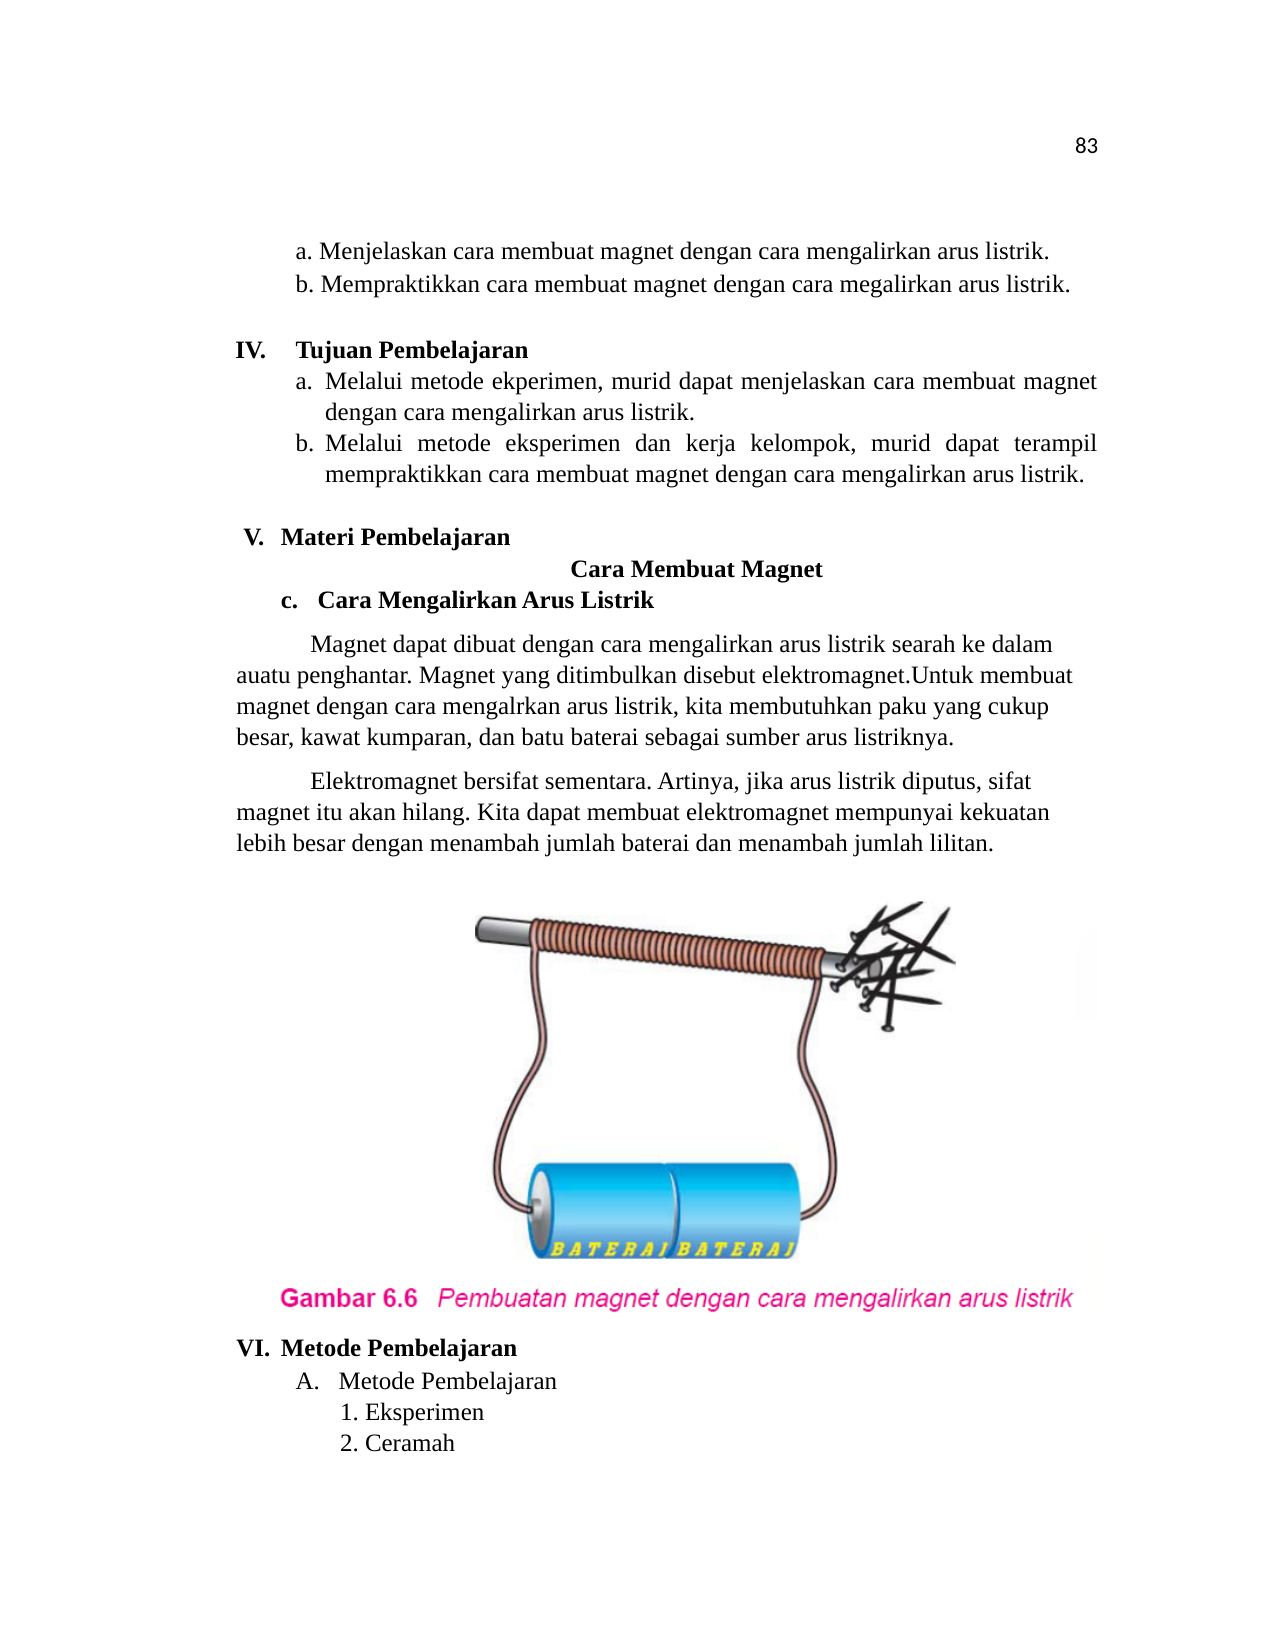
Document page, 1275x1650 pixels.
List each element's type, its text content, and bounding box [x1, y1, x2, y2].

list a. Menjelaskan cara membuat magnet dengan cara mengalirkan arus listrik. [295, 236, 1098, 265]
list Metode Pembelajaran [236, 1333, 1098, 1362]
list Tujuan Pembelajaran [235, 335, 1098, 364]
list Melalui metode ekperimen, murid dapat menjelaskan cara membuat magnet dengan cara mengalirkan arus listrik. [295, 366, 1098, 426]
text Magnet dapat dibuat dengan cara mengalirkan arus listrik searah ke dalam auatu penghantar. Magnet yang ditimbulkan disebut elektromagnet.Untuk membuat magnet dengan cara mengalrkan arus listrik, kita membutuhkan paku yang cukup besar, kawat kumparan, dan batu baterai sebagai sumber arus listriknya. [236, 629, 1098, 751]
list Materi Pembelajaran [243, 522, 1098, 550]
list 2. Ceramah [340, 1428, 1098, 1457]
list Melalui metode eksperimen dan kerja kelompok, murid dapat terampil mempraktikkan cara membuat magnet dengan cara mengalirkan arus listrik. [295, 428, 1098, 488]
list Cara Membuat Magnet [295, 554, 1098, 583]
list c. Cara Mengalirkan Arus Listrik [281, 586, 1098, 614]
text Elektromagnet bersifat sementara. Artinya, jika arus listrik diputus, sifat magnet itu akan hilang. Kita dapat membuat elektromagnet mempunyai kekuatan lebih besar dengan menambah jumlah baterai dan menambah jumlah lilitan. [236, 766, 1098, 857]
list 1. Eksperimen [340, 1397, 1098, 1426]
list A. Metode Pembelajaran [295, 1366, 1098, 1394]
list b. Mempraktikkan cara membuat magnet dengan cara megalirkan arus listrik. [295, 269, 1098, 298]
